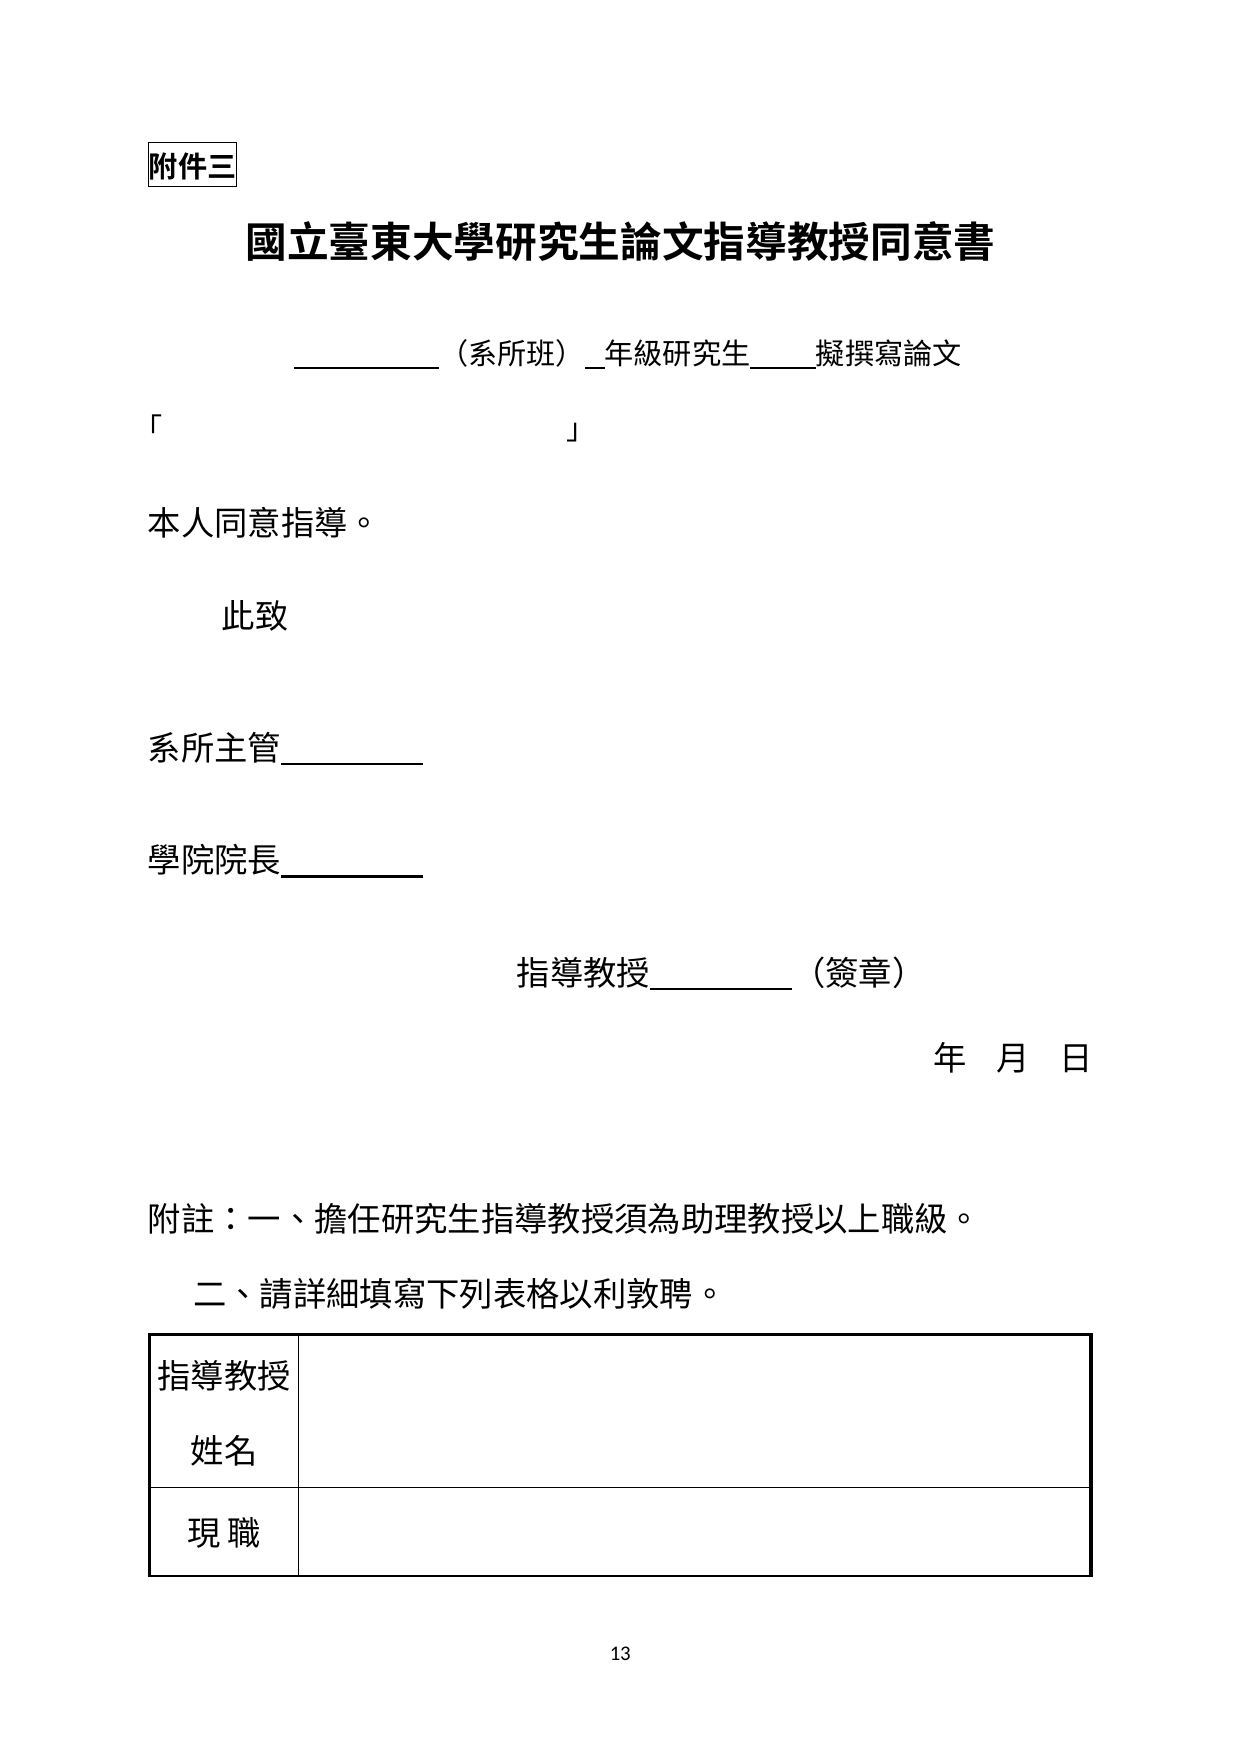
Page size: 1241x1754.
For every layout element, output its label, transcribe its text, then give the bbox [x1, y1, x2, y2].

text 國立臺東大學研究生論文指導教授同意書 [148, 202, 1092, 277]
text （系所班） 年級研究生 擬撰寫論文 [148, 314, 1107, 389]
text 二、請詳細填寫下列表格以利敦聘。 [148, 1254, 1092, 1329]
text 附件三 [148, 127, 1092, 202]
table_header [299, 1336, 1089, 1486]
text 年 月 日 [148, 1019, 1092, 1094]
table_header 指導教授姓名 [151, 1336, 298, 1486]
text 「 」 [133, 389, 1107, 464]
text 系所主管 [148, 708, 1092, 783]
table_cell 現 職 [151, 1488, 298, 1575]
text 學院院長 [148, 821, 1092, 896]
text 此致 [148, 577, 1092, 652]
text 附註：一、擔任研究生指導教授須為助理教授以上職級。 [148, 1179, 1092, 1254]
text 指導教授 （簽章） [148, 933, 1107, 1008]
text 本人同意指導。 [148, 483, 1092, 558]
table_cell [299, 1488, 1089, 1575]
